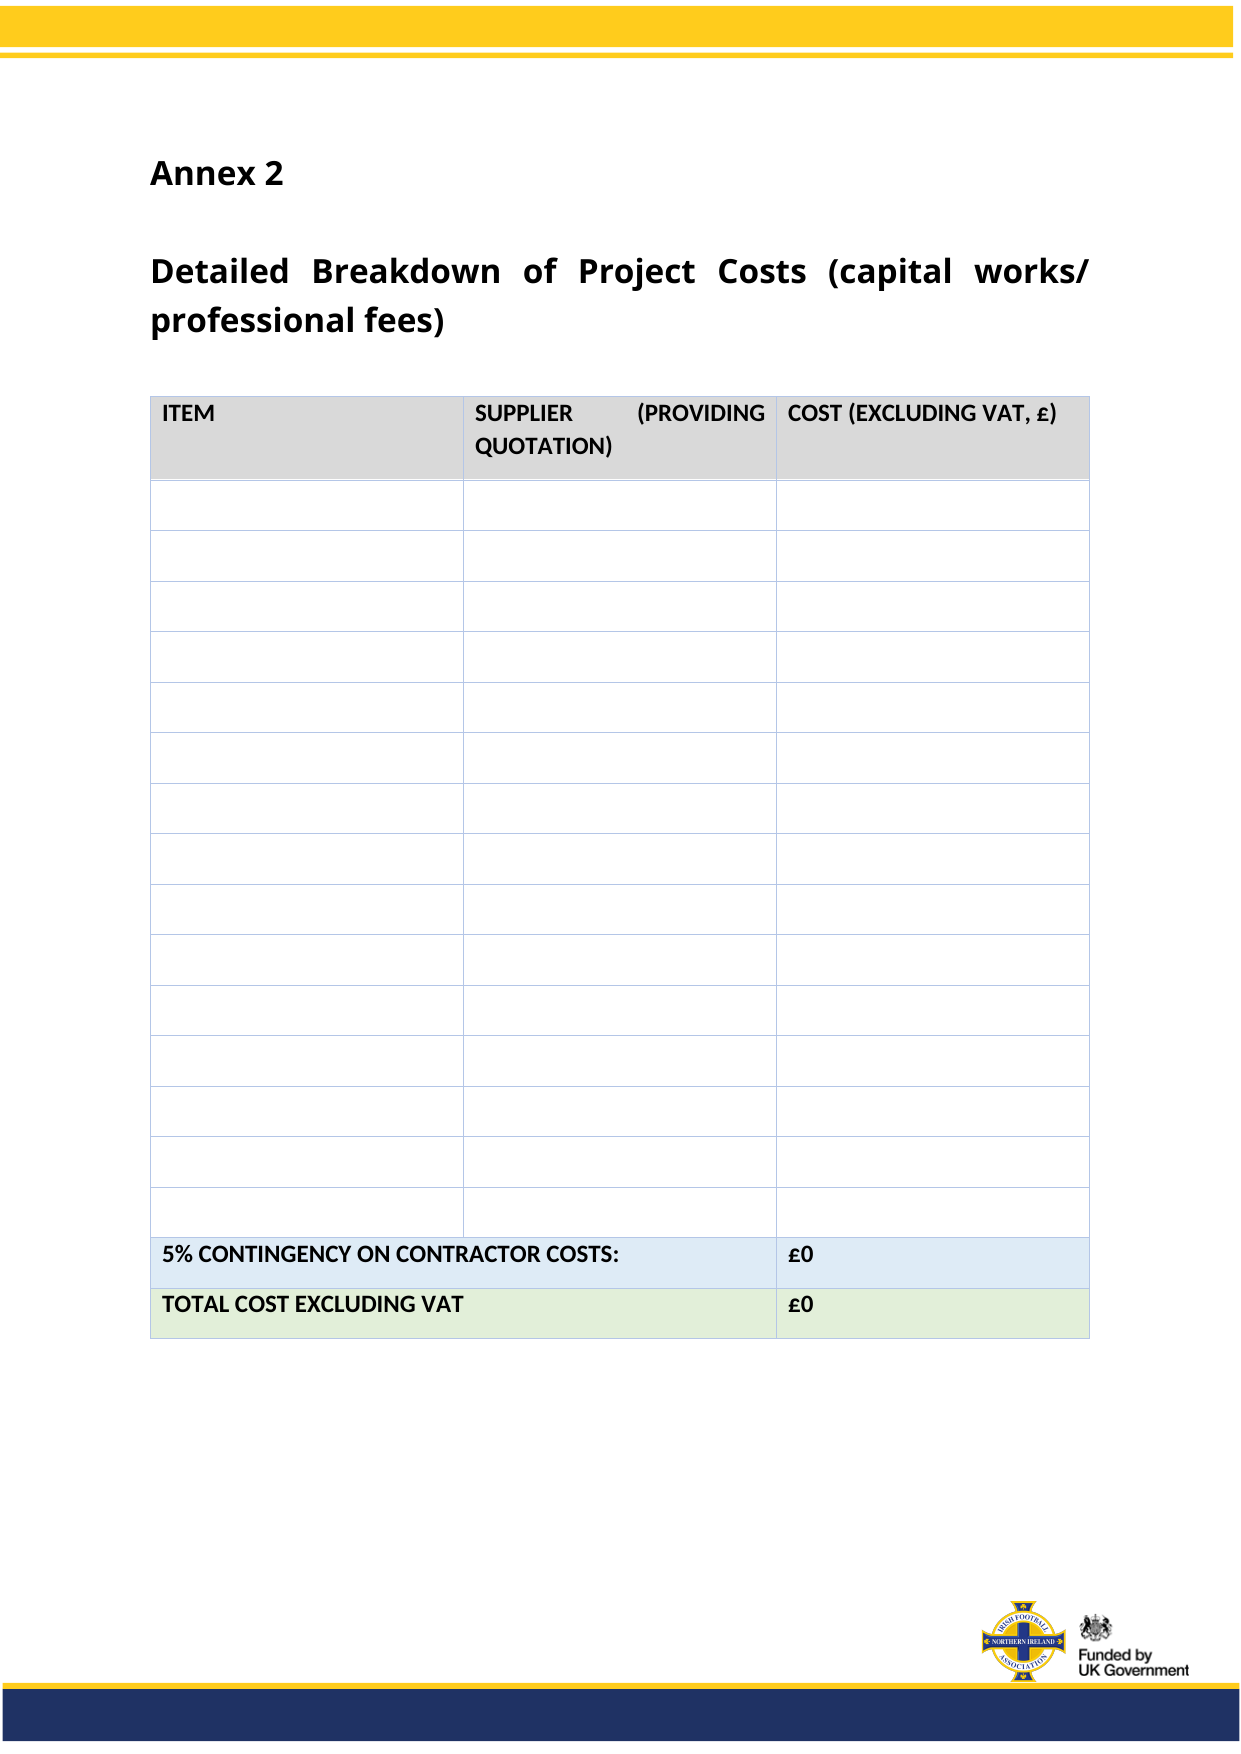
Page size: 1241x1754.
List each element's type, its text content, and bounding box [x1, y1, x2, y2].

table_cell [464, 935, 776, 985]
table_cell [777, 784, 1089, 833]
table_cell [777, 531, 1089, 581]
table_cell [151, 733, 463, 783]
table_cell [464, 1137, 776, 1187]
table_cell [464, 784, 776, 833]
table_cell [464, 1036, 776, 1086]
table_cell [151, 885, 463, 934]
table_cell [777, 935, 1089, 985]
table_cell [777, 834, 1089, 884]
table_cell [464, 1087, 776, 1136]
table_cell [777, 582, 1089, 631]
table_cell 5% CONTINGENCY ON CONTRACTOR COSTS: [151, 1238, 776, 1288]
picture [1076, 1609, 1189, 1675]
table_header COST (EXCLUDING VAT, £) [777, 397, 1089, 479]
table_cell TOTAL COST EXCLUDING VAT [151, 1289, 776, 1338]
table_cell [151, 1036, 463, 1086]
table_cell [464, 733, 776, 783]
table_cell £0 [777, 1238, 1089, 1288]
table_cell [777, 986, 1089, 1035]
table_cell [464, 683, 776, 732]
table_cell [151, 531, 463, 581]
table_cell [777, 1087, 1089, 1136]
table_cell [464, 481, 776, 530]
table_cell [777, 1036, 1089, 1086]
table_cell [151, 1188, 463, 1237]
table_cell [464, 986, 776, 1035]
table_cell [151, 582, 463, 631]
text Detailed Breakdown of Project Costs (capital works/ professional fees) [150, 248, 1090, 342]
table_cell [464, 834, 776, 884]
table_header ITEM [151, 397, 463, 479]
table_cell [464, 531, 776, 581]
table_cell [464, 1188, 776, 1237]
table_cell [777, 733, 1089, 783]
table_cell [151, 986, 463, 1035]
table_cell [151, 834, 463, 884]
table_cell [464, 582, 776, 631]
table_cell [151, 1137, 463, 1187]
table_cell [151, 1087, 463, 1136]
table_cell [777, 481, 1089, 530]
table_cell [151, 683, 463, 732]
text Annex 2 [150, 150, 1090, 195]
table_header SUPPLIER (PROVIDING QUOTATION) [464, 397, 776, 479]
table_cell [777, 1188, 1089, 1237]
table_cell [777, 885, 1089, 934]
table_cell [464, 632, 776, 682]
table_cell £0 [777, 1289, 1089, 1338]
table_cell [151, 632, 463, 682]
table_cell [151, 935, 463, 985]
table_cell [777, 1137, 1089, 1187]
picture [981, 1601, 1066, 1682]
table_cell [777, 632, 1089, 682]
table_cell [777, 683, 1089, 732]
table_cell [464, 885, 776, 934]
table_cell [151, 481, 463, 530]
table_cell [151, 784, 463, 833]
